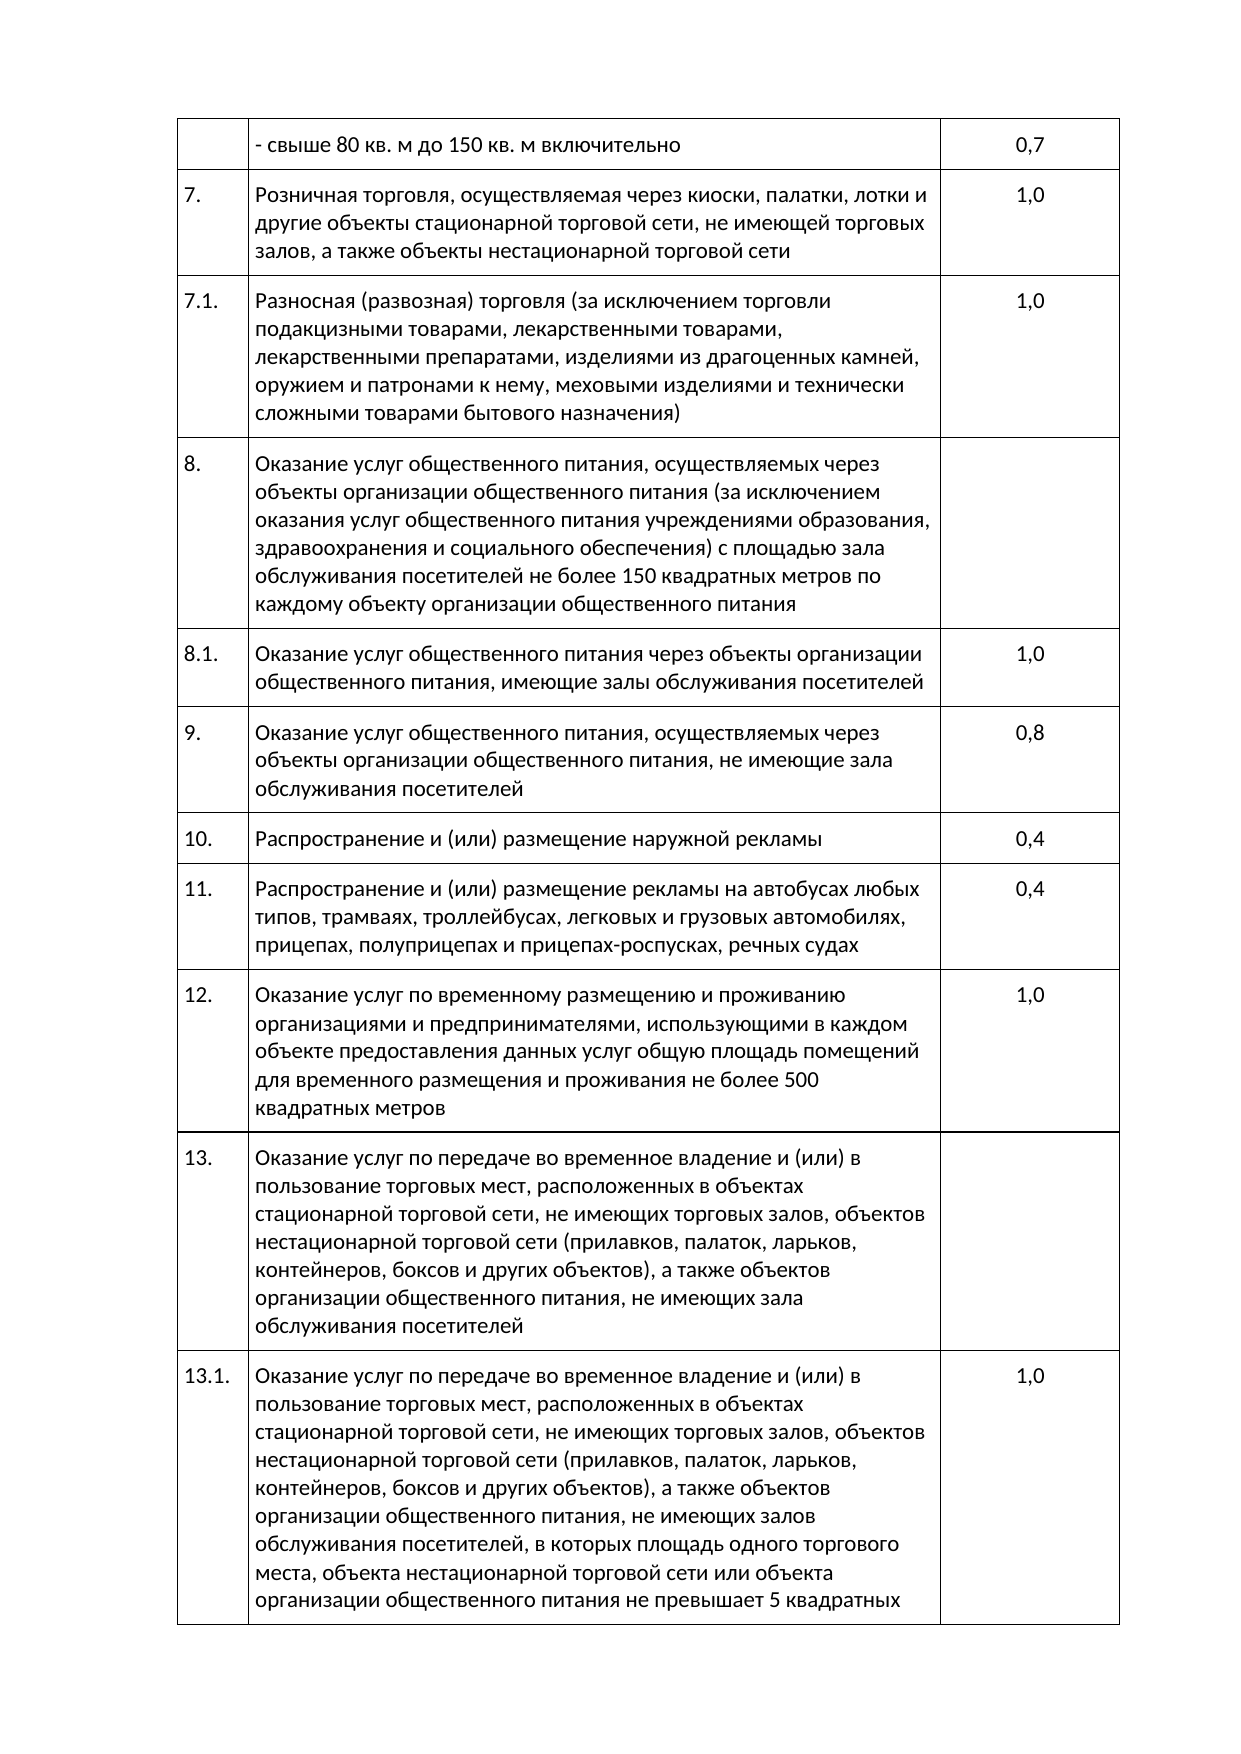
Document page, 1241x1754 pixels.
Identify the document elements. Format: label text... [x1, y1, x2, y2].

table_cell 7.1. [178, 276, 248, 437]
table_cell 13.1. [178, 1351, 248, 1624]
table_cell 1,0 [941, 170, 1119, 275]
table_cell Розничная торговля, осуществляемая через киоски, палатки, лотки и другие объекты стационарной торговой сети, не имеющей торговых залов, а также объекты нестационарной торговой сети [249, 170, 940, 275]
table_cell 1,0 [941, 1351, 1119, 1624]
table_cell - свыше 80 кв. м до 150 кв. м включительно [249, 119, 940, 168]
table_cell [941, 1133, 1119, 1350]
table_cell 1,0 [941, 276, 1119, 437]
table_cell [249, 1351, 940, 1624]
table_cell 12. [178, 970, 248, 1131]
table_cell 8. [178, 438, 248, 628]
table_cell Распространение и (или) размещение наружной рекламы [249, 813, 940, 863]
table_cell 0,4 [941, 813, 1119, 863]
table_cell [941, 438, 1119, 628]
table_cell Оказание услуг по временному размещению и проживанию организациями и предпринимателями, использующими в каждом объекте предоставления данных услуг общую площадь помещений для временного размещения и проживания не более 500 квадратных метров [249, 970, 940, 1131]
table_cell 0,8 [941, 707, 1119, 812]
table_cell 0,7 [941, 119, 1119, 168]
table_cell 10. [178, 813, 248, 863]
table_cell 7. [178, 170, 248, 275]
table_cell Оказание услуг общественного питания через объекты организации общественного питания, имеющие залы обслуживания посетителей [249, 629, 940, 706]
table_cell Оказание услуг общественного питания, осуществляемых через объекты организации общественного питания (за исключением оказания услуг общественного питания учреждениями образования, здравоохранения и социального обеспечения) с площадью зала обслуживания посетителей не более 150 квадратных метров по каждому объекту организации общественного питания [249, 438, 940, 628]
table_cell Разносная (развозная) торговля (за исключением торговли подакцизными товарами, лекарственными товарами, лекарственными препаратами, изделиями из драгоценных камней, оружием и патронами к нему, меховыми изделиями и технически сложными товарами бытового назначения) [249, 276, 940, 437]
table_cell Распространение и (или) размещение рекламы на автобусах любых типов, трамваях, троллейбусах, легковых и грузовых автомобилях, прицепах, полуприцепах и прицепах-роспусках, речных судах [249, 864, 940, 969]
table_cell 8.1. [178, 629, 248, 706]
table_cell 11. [178, 864, 248, 969]
table_cell 1,0 [941, 970, 1119, 1131]
table_cell 9. [178, 707, 248, 812]
table_cell 0,4 [941, 864, 1119, 969]
table_cell Оказание услуг по передаче во временное владение и (или) в пользование торговых мест, расположенных в объектах стационарной торговой сети, не имеющих торговых залов, объектов нестационарной торговой сети (прилавков, палаток, ларьков, контейнеров, боксов и других объектов), а также объектов организации общественного питания, не имеющих зала обслуживания посетителей [249, 1133, 940, 1350]
table_cell 1,0 [941, 629, 1119, 706]
table_cell 13. [178, 1133, 248, 1350]
table_cell Оказание услуг общественного питания, осуществляемых через объекты организации общественного питания, не имеющие зала обслуживания посетителей [249, 707, 940, 812]
